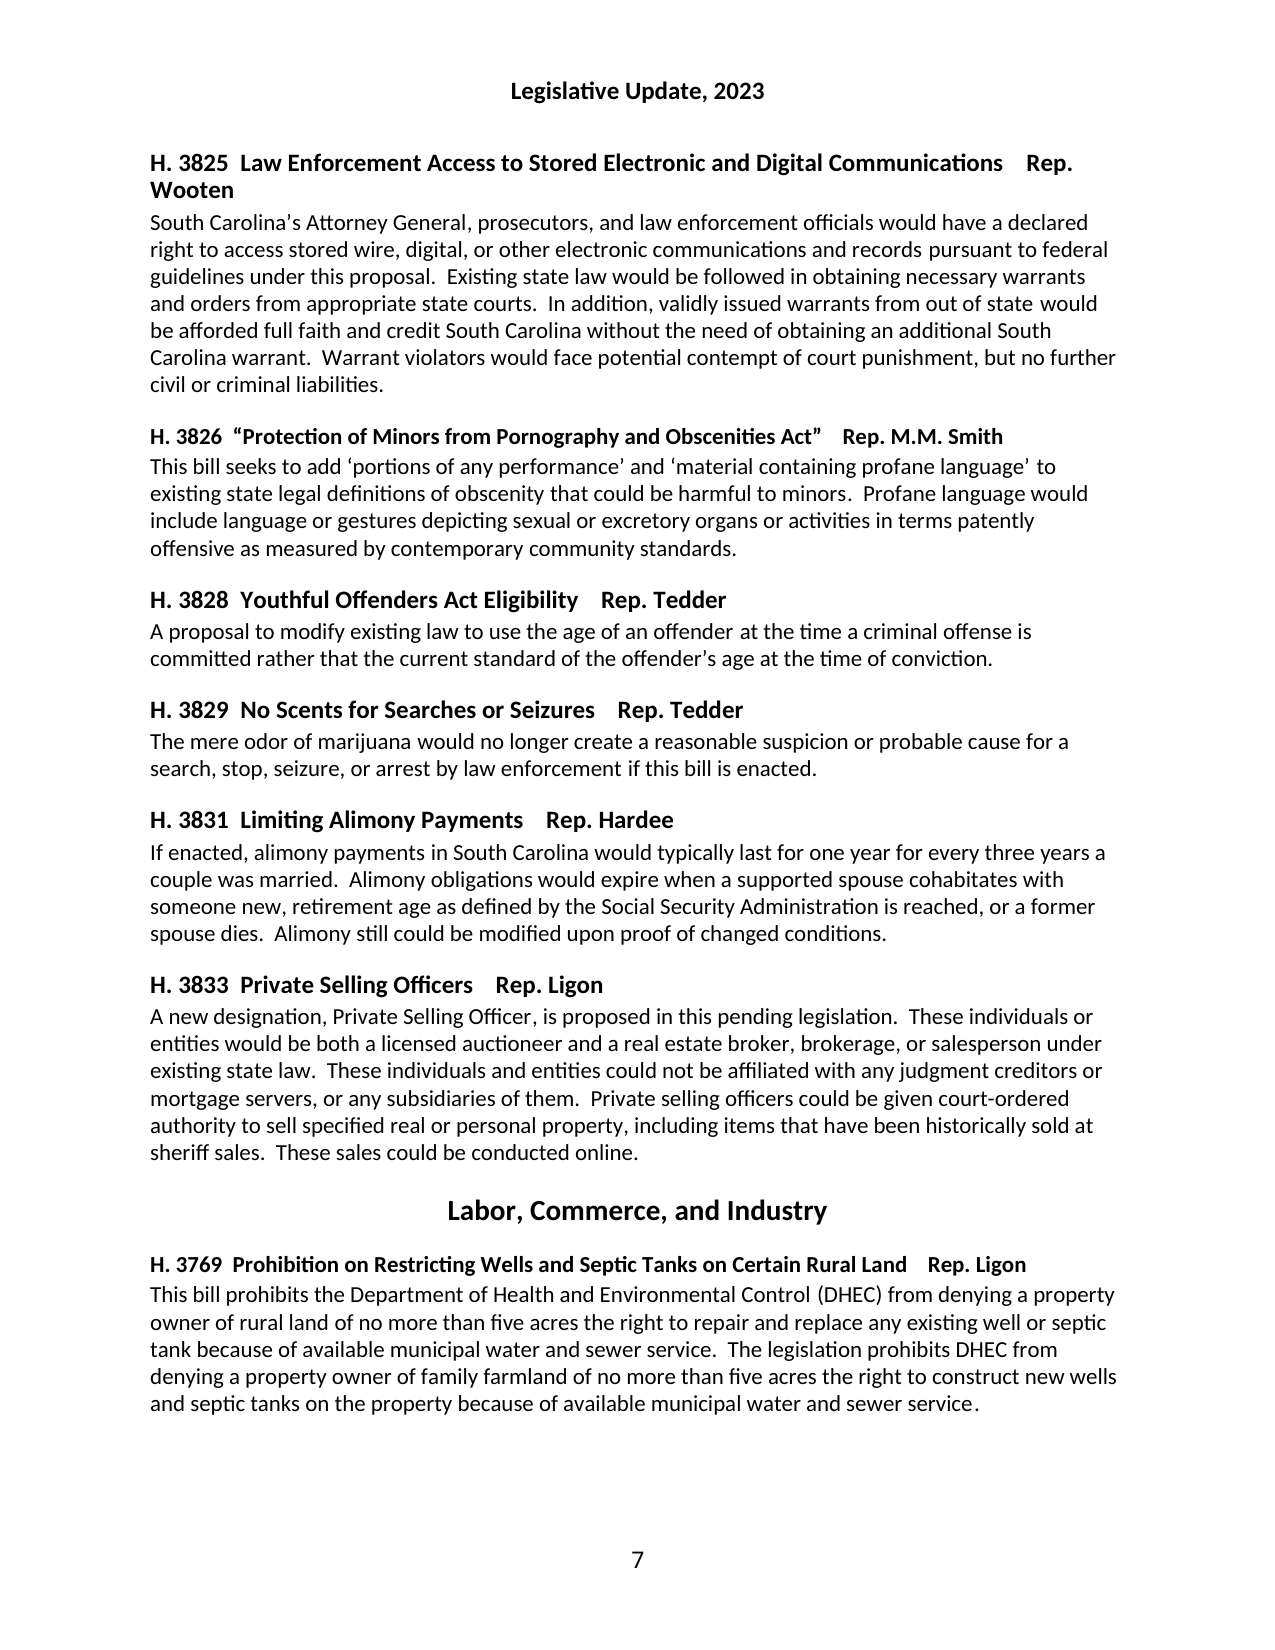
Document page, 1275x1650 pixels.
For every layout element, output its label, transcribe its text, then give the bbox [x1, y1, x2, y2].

text The mere odor of marijuana would no longer create a reasonable suspicion or probable cause for a search, stop, seizure, or arrest by law enforcement if this bill is enacted. [150, 728, 1125, 782]
text H. 3826 “Protection of Minors from Pornography and Obscenities Act” Rep. M.M. Smith [150, 423, 1125, 450]
text H. 3829 No Scents for Searches or Seizures Rep. Tedder [150, 697, 1125, 724]
text H. 3828 Youthful Offenders Act Eligibility Rep. Tedder [150, 586, 1125, 613]
text Labor, Commerce, and Industry [150, 1199, 1125, 1226]
text This bill seeks to add ‘portions of any performance’ and ‘material containing profane language’ to existing state legal definitions of obscenity that could be harmful to minors. Profane language would include language or gestures depicting sexual or excretory organs or activities in terms patently offensive as measured by contemporary community standards. [150, 453, 1125, 561]
text H. 3769 Prohibition on Restricting Wells and Septic Tanks on Certain Rural Land Rep. Ligon [150, 1251, 1125, 1278]
text H. 3825 Law Enforcement Access to Stored Electronic and Digital Communications Rep. Wooten [150, 150, 1125, 204]
text This bill prohibits the Department of Health and Environmental Control (DHEC) from denying a property owner of rural land of no more than five acres the right to repair and replace any existing well or septic tank because of available municipal water and sewer service. The legislation prohibits DHEC from denying a property owner of family farmland of no more than five acres the right to construct new wells and septic tanks on the property because of available municipal water and sewer service. [150, 1281, 1125, 1417]
text South Carolina’s Attorney General, prosecutors, and law enforcement officials would have a declared right to access stored wire, digital, or other electronic communications and records pursuant to federal guidelines under this proposal. Existing state law would be followed in obtaining necessary warrants and orders from appropriate state courts. In addition, validly issued warrants from out of state would be afforded full faith and credit South Carolina without the need of obtaining an additional South Carolina warrant. Warrant violators would face potential contempt of court punishment, but no further civil or criminal liabilities. [150, 208, 1125, 398]
text If enacted, alimony payments in South Carolina would typically last for one year for every three years a couple was married. Alimony obligations would expire when a supported spouse cohabitates with someone new, retirement age as defined by the Social Security Administration is reached, or a former spouse dies. Alimony still could be modified upon proof of changed conditions. [150, 838, 1125, 947]
text A new designation, Private Selling Officer, is proposed in this pending legislation. These individuals or entities would be both a licensed auctioneer and a real estate broker, brokerage, or salesperson under existing state law. These individuals and entities could not be affiliated with any judgment creditors or mortgage servers, or any subsidiaries of them. Private selling officers could be given court-ordered authority to sell specified real or personal property, including items that have been historically sold at sheriff sales. These sales could be conducted online. [150, 1003, 1125, 1166]
text H. 3833 Private Selling Officers Rep. Ligon [150, 972, 1125, 999]
text H. 3831 Limiting Alimony Payments Rep. Hardee [150, 807, 1125, 834]
text A proposal to modify existing law to use the age of an offender at the time a criminal offense is committed rather that the current standard of the offender’s age at the time of conviction. [150, 618, 1125, 672]
